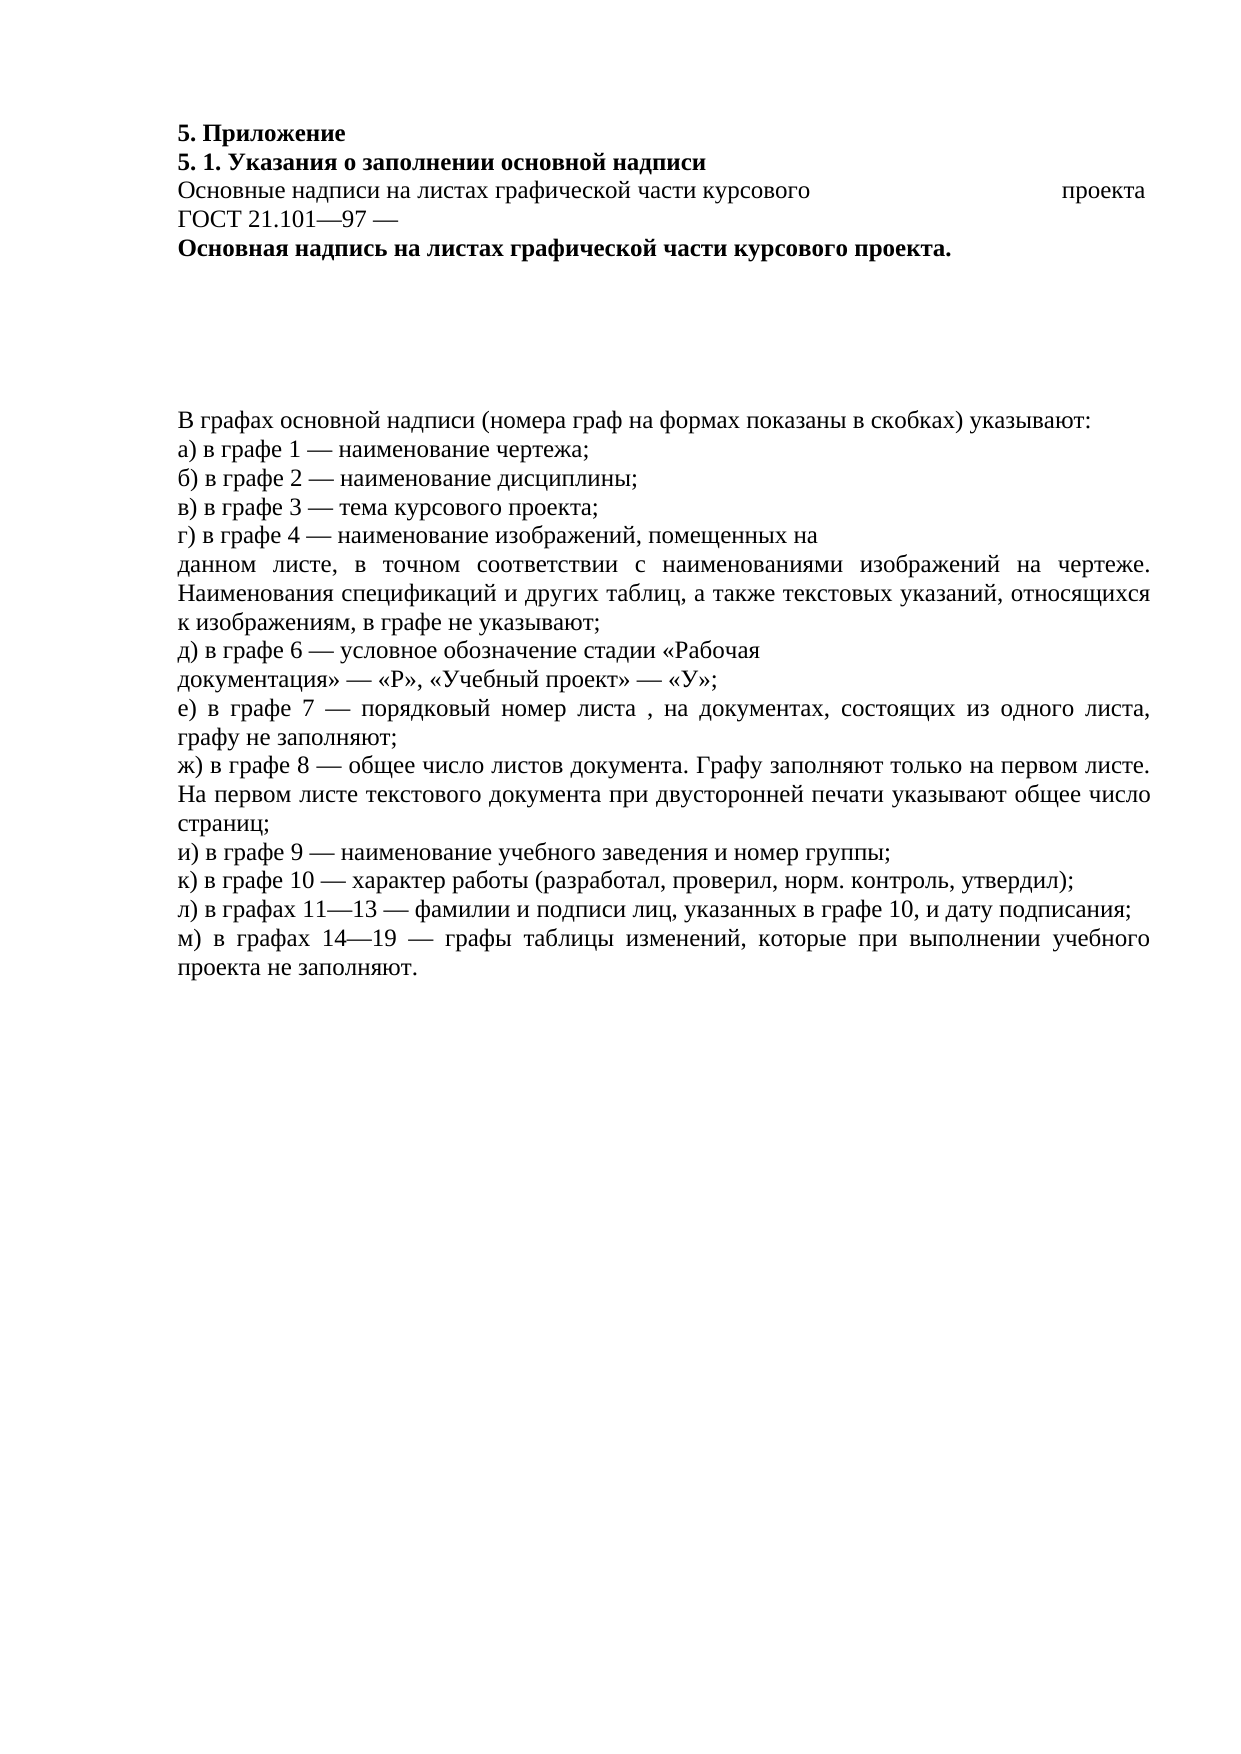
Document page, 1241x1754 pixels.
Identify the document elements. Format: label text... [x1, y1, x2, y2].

text м) в графах 14—19 — графы таблицы изменений, которые при выполнении учебного проекта не заполняют. [177, 923, 1152, 981]
text 5. 1. Указания о заполнении основной надписи [177, 147, 1152, 176]
text в) в графе 3 — тема курсового проекта; [177, 492, 1152, 521]
text ж) в графе 8 — общее число листов документа. Графу заполняют только на первом листе. На первом листе текстового документа при двусторонней печати указывают общее число страниц; [177, 751, 1152, 837]
text г) в графе 4 — наименование изображений, помещенных на [177, 521, 1152, 549]
text и) в графе 9 — наименование учебного заведения и номер группы; [177, 837, 1152, 866]
text В графах основной надписи (номера граф на формах показаны в скобках) указывают: [177, 406, 1152, 434]
text данном листе, в точном соответствии с наименованиями изображений на чертеже. Наименования спецификаций и других таблиц, а также текстовых указаний, относящихся к изображениям, в графе не указывают; [177, 549, 1152, 636]
text документация» — «Р», «Учебный проект» — «У»; [177, 664, 1152, 693]
text Основная надпись на листах графической части курсового проекта. [177, 233, 1152, 262]
text Основные надписи на листах графической части курсового проекта ГОСТ 21.101—97 — [177, 176, 1152, 233]
text 5. Приложение [177, 118, 1152, 147]
text е) в графе 7 — порядковый номер листа , на документах, состоящих из одного листа, графу не заполняют; [177, 693, 1152, 751]
text л) в графах 11—13 — фамилии и подписи лиц, указанных в графе 10, и дату подписания; [177, 894, 1152, 923]
text а) в графе 1 — наименование чертежа; [177, 434, 1152, 463]
text д) в графе 6 — условное обозначение стадии «Рабочая [177, 636, 1152, 664]
text б) в графе 2 — наименование дисциплины; [177, 463, 1152, 492]
text к) в графе 10 — характер работы (разработал, проверил, норм. контроль, утвердил); [177, 866, 1152, 894]
